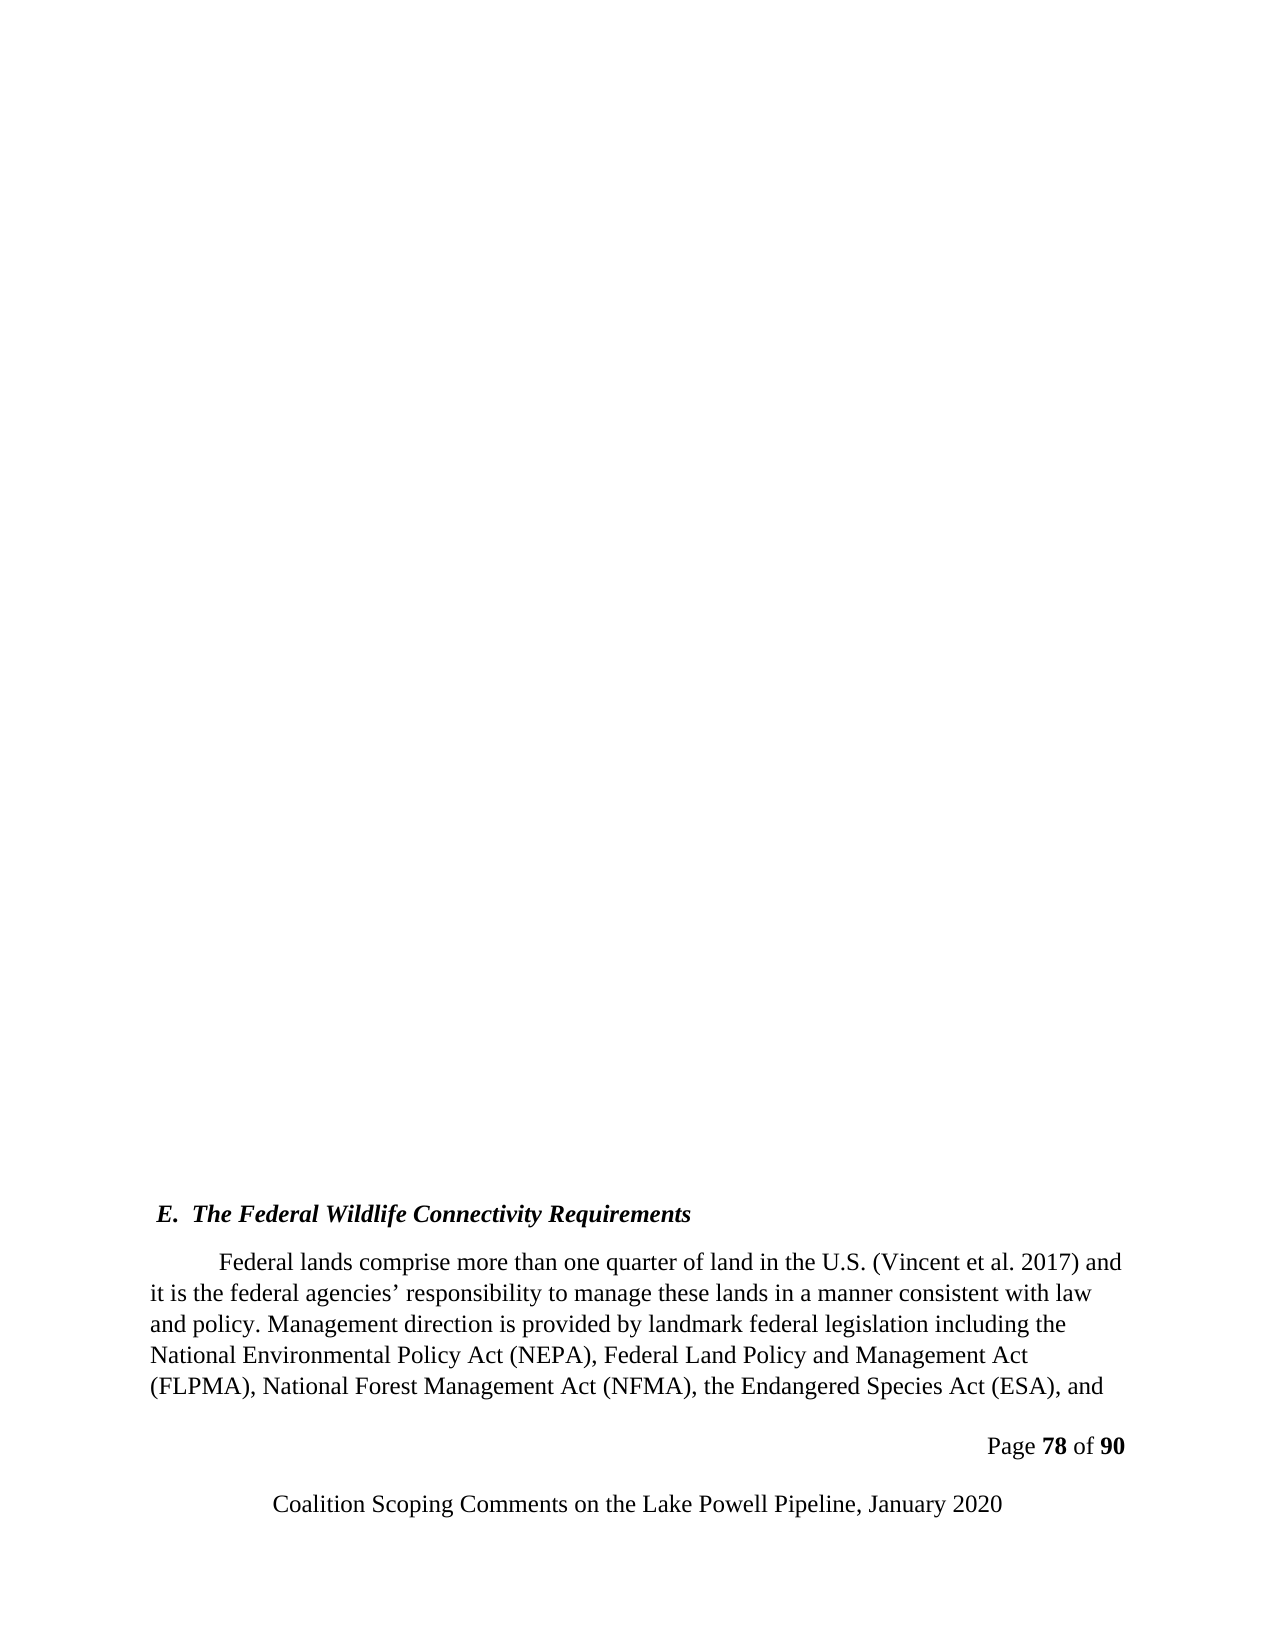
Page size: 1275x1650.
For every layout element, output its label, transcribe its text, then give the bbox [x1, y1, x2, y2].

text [150, 1247, 1125, 1400]
text E. The Federal Wildlife Connectivity Requirements [150, 1199, 1125, 1228]
